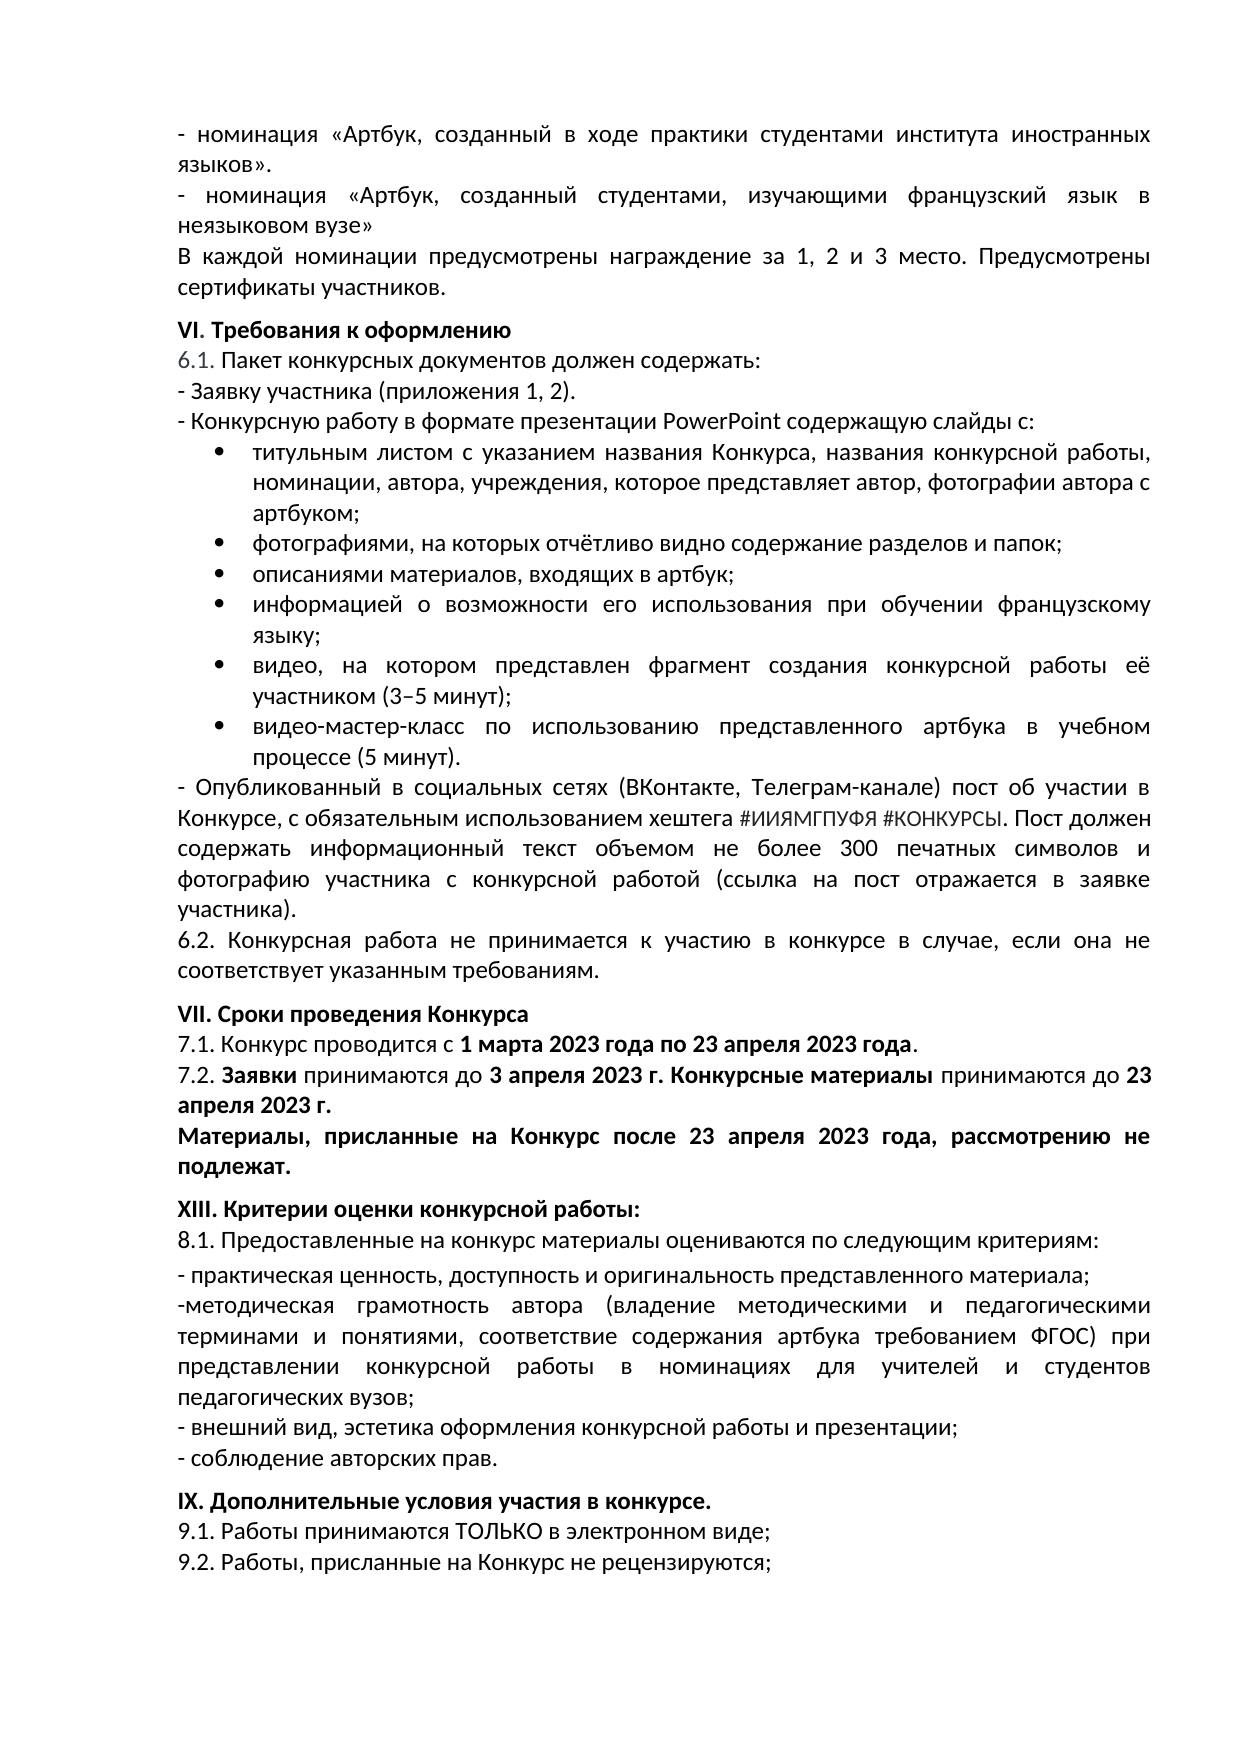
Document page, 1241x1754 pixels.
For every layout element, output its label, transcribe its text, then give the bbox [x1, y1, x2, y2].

text - Опубликованный в социальных сетях (ВКонтакте, Телеграм-канале) пост об участии в Конкурсе, с обязательным использованием хештега #ИИЯМГПУФЯ #КОНКУРСЫ. Пост должен содержать информационный текст объемом не более 300 печатных символов и фотографию участника с конкурсной работой (ссылка на пост отражается в заявке участника). [177, 772, 1152, 924]
text IX. Дополнительные условия участия в конкурсе. [177, 1485, 1152, 1516]
text - Конкурсную работу в формате презентации PowerPoint содержащую слайды с: [177, 405, 1152, 436]
text XIII. Критерии оценки конкурсной работы: [177, 1193, 1152, 1224]
list видео, на котором представлен фрагмент создания конкурсной работы её участником (3–5 минут); [215, 649, 1152, 711]
text Материалы, присланные на Конкурс после 23 апреля 2023 года, рассмотрению не подлежат. [177, 1120, 1152, 1181]
text VI. Требования к оформлению [177, 314, 1152, 344]
text - соблюдение авторских прав. [177, 1442, 1115, 1472]
text - номинация «Артбук, созданный в ходе практики студентами института иностранных языков». [177, 118, 1152, 179]
text 9.1. Работы принимаются ТОЛЬКО в электронном виде; [177, 1516, 1152, 1546]
text 6.2. Конкурсная работа не принимается к участию в конкурсе в случае, если она не соответствует указанным требованиям. [177, 924, 1152, 985]
text - внешний вид, эстетика оформления конкурсной работы и презентации; [177, 1411, 1115, 1442]
text - номинация «Артбук, созданный студентами, изучающими французский язык в неязыковом вузе» [177, 179, 1152, 240]
text - практическая ценность, доступность и оригинальность представленного материала; [177, 1259, 1152, 1289]
list фотографиями, на которых отчётливо видно содержание разделов и папок; [215, 527, 1152, 558]
text 8.1. Предоставленные на конкурс материалы оцениваются по следующим критериям: [177, 1224, 1115, 1254]
text -методическая грамотность автора (владение методическими и педагогическими терминами и понятиями, соответствие содержания артбука требованием ФГОС) при представлении конкурсной работы в номинациях для учителей и студентов педагогических вузов; [177, 1289, 1152, 1411]
list видео-мастер-класс по использованию представленного артбука в учебном процессе (5 минут). [215, 711, 1152, 772]
text 9.2. Работы, присланные на Конкурс не рецензируются; [177, 1546, 1152, 1577]
text 7.1. Конкурс проводится с 1 марта 2023 года по 23 апреля 2023 года. [177, 1028, 1152, 1059]
list информацией о возможности его использования при обучении французскому языку; [215, 588, 1152, 649]
text - Заявку участника (приложения 1, 2). [177, 375, 1152, 405]
text В каждой номинации предусмотрены награждение за 1, 2 и 3 место. Предусмотрены сертификаты участников. [177, 240, 1152, 301]
text 7.2. Заявки принимаются до 3 апреля 2023 г. Конкурсные материалы принимаются до 23 апреля 2023 г. [177, 1059, 1152, 1120]
text VII. Сроки проведения Конкурса [177, 998, 1152, 1028]
list описаниями материалов, входящих в артбук; [215, 558, 1152, 588]
list титульным листом с указанием названия Конкурса, названия конкурсной работы, номинации, автора, учреждения, которое представляет автор, фотографии автора с артбуком; [215, 436, 1152, 527]
text 6.1. Пакет конкурсных документов должен содержать: [177, 344, 1152, 375]
